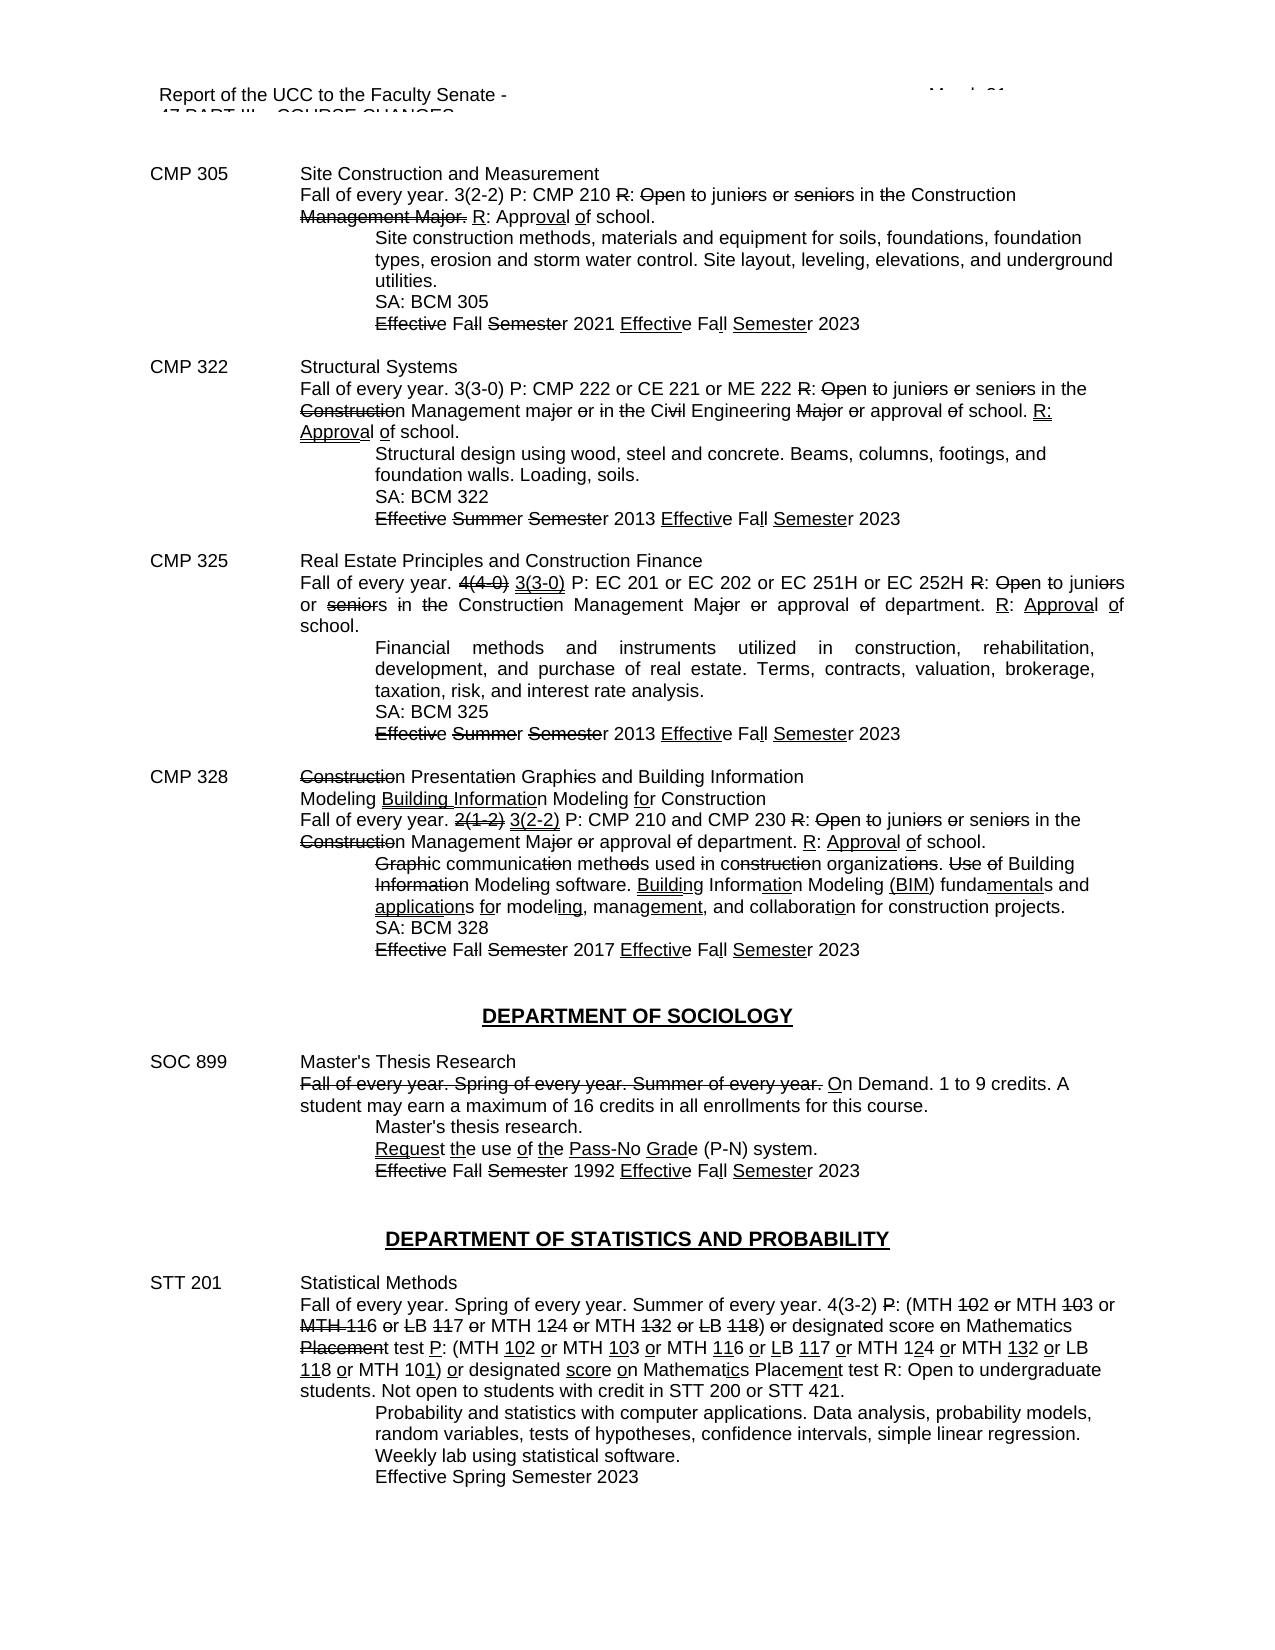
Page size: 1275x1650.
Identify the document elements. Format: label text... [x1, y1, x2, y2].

text Graphic communication methods used in construction organizations. Use of Building Information Modeling software. Building Information Modeling (BIM) fundamentals and applications for modeling, management, and collaboration for construction projects. [375, 852, 1091, 917]
text CMP 328 Construction Presentation Graphics and Building Information Modeling Building Information Modeling for Construction [150, 766, 885, 809]
text SA: BCM 328 [375, 917, 1144, 939]
text Fall of every year. 3(3-0) P: CMP 222 or CE 221 or ME 222 R: Open to juniors or seniors in the Construction Management major or in the Civil Engineering Major or approval of school. R: Approval of school. [300, 378, 1089, 443]
text Effective Spring Semester 2023 [375, 1466, 1144, 1488]
text Probability and statistics with computer applications. Data analysis, probability models, random variables, tests of hypotheses, confidence intervals, simple linear regression. Weekly lab using statistical software. [375, 1401, 1094, 1466]
text Fall of every year. Spring of every year. Summer of every year. On Demand. 1 to 9 credits. A student may earn a maximum of 16 credits in all enrollments for this course. [300, 1073, 1071, 1116]
text Fall of every year. 2(1-2) 3(2-2) P: CMP 210 and CMP 230 R: Open to juniors or seniors in the Construction Management Major or approval of department. R: Approval of school. [300, 809, 1083, 852]
text CMP 325 Real Estate Principles and Construction Finance [150, 550, 1144, 572]
text Effective Summer Semester 2013 Effective Fall Semester 2023 [375, 507, 1144, 529]
text Fall of every year. Spring of every year. Summer of every year. 4(3-2) P: (MTH 102 or MTH 103 or MTH 116 or LB 117 or MTH 124 or MTH 132 or LB 118) or designated score on Mathematics Placement test P: (MTH 102 or MTH 103 or MTH 116 or LB 117 or MTH 124 or MTH 132 or LB 118 or MTH 101) or designated score on Mathematics Placement test R: Open to undergraduate students. Not open to students with credit in STT 200 or STT 421. [300, 1294, 1117, 1401]
text Master's thesis research. [375, 1116, 1144, 1138]
text SA: BCM 322 [375, 486, 1144, 507]
subtitle DEPARTMENT OF SOCIOLOGY [162, 1004, 1113, 1028]
text Structural design using wood, steel and concrete. Beams, columns, footings, and foundation walls. Loading, soils. [375, 443, 1048, 486]
subtitle DEPARTMENT OF STATISTICS AND PROBABILITY [162, 1227, 1113, 1251]
text SOC 899 Master's Thesis Research [150, 1051, 1144, 1073]
text Fall of every year. 3(2-2) P: CMP 210 R: Open to juniors or seniors in the Construction Management Major. R: Approval of school. [300, 184, 1018, 227]
text Effective Fall Semester 2017 Effective Fall Semester 2023 [375, 939, 1144, 960]
text STT 201 Statistical Methods [150, 1272, 1144, 1293]
text SA: BCM 305 [375, 292, 1144, 313]
text Request the use of the Pass-No Grade (P-N) system. Effective Fall Semester 1992 Effective Fall Semester 2023 [375, 1138, 881, 1181]
text Fall of every year. 4(4-0) 3(3-0) P: EC 201 or EC 202 or EC 251H or EC 252H R: Open to juniors or seniors in the Construction Management Major or approval of department. R: Approval of school. [300, 572, 1124, 637]
text Effective Fall Semester 2021 Effective Fall Semester 2023 [375, 313, 1144, 335]
text Effective Summer Semester 2013 Effective Fall Semester 2023 [375, 723, 1144, 744]
text Financial methods and instruments utilized in construction, rehabilitation, development, and purchase of real estate. Terms, contracts, valuation, brokerage, taxation, risk, and interest rate analysis. [375, 637, 1095, 701]
text Site construction methods, materials and equipment for soils, foundations, foundation types, erosion and storm water control. Site layout, leveling, elevations, and underground utilities. [375, 227, 1118, 292]
text CMP 305 Site Construction and Measurement [150, 162, 1144, 184]
text CMP 322 Structural Systems [150, 356, 1144, 378]
text SA: BCM 325 [375, 701, 1144, 723]
